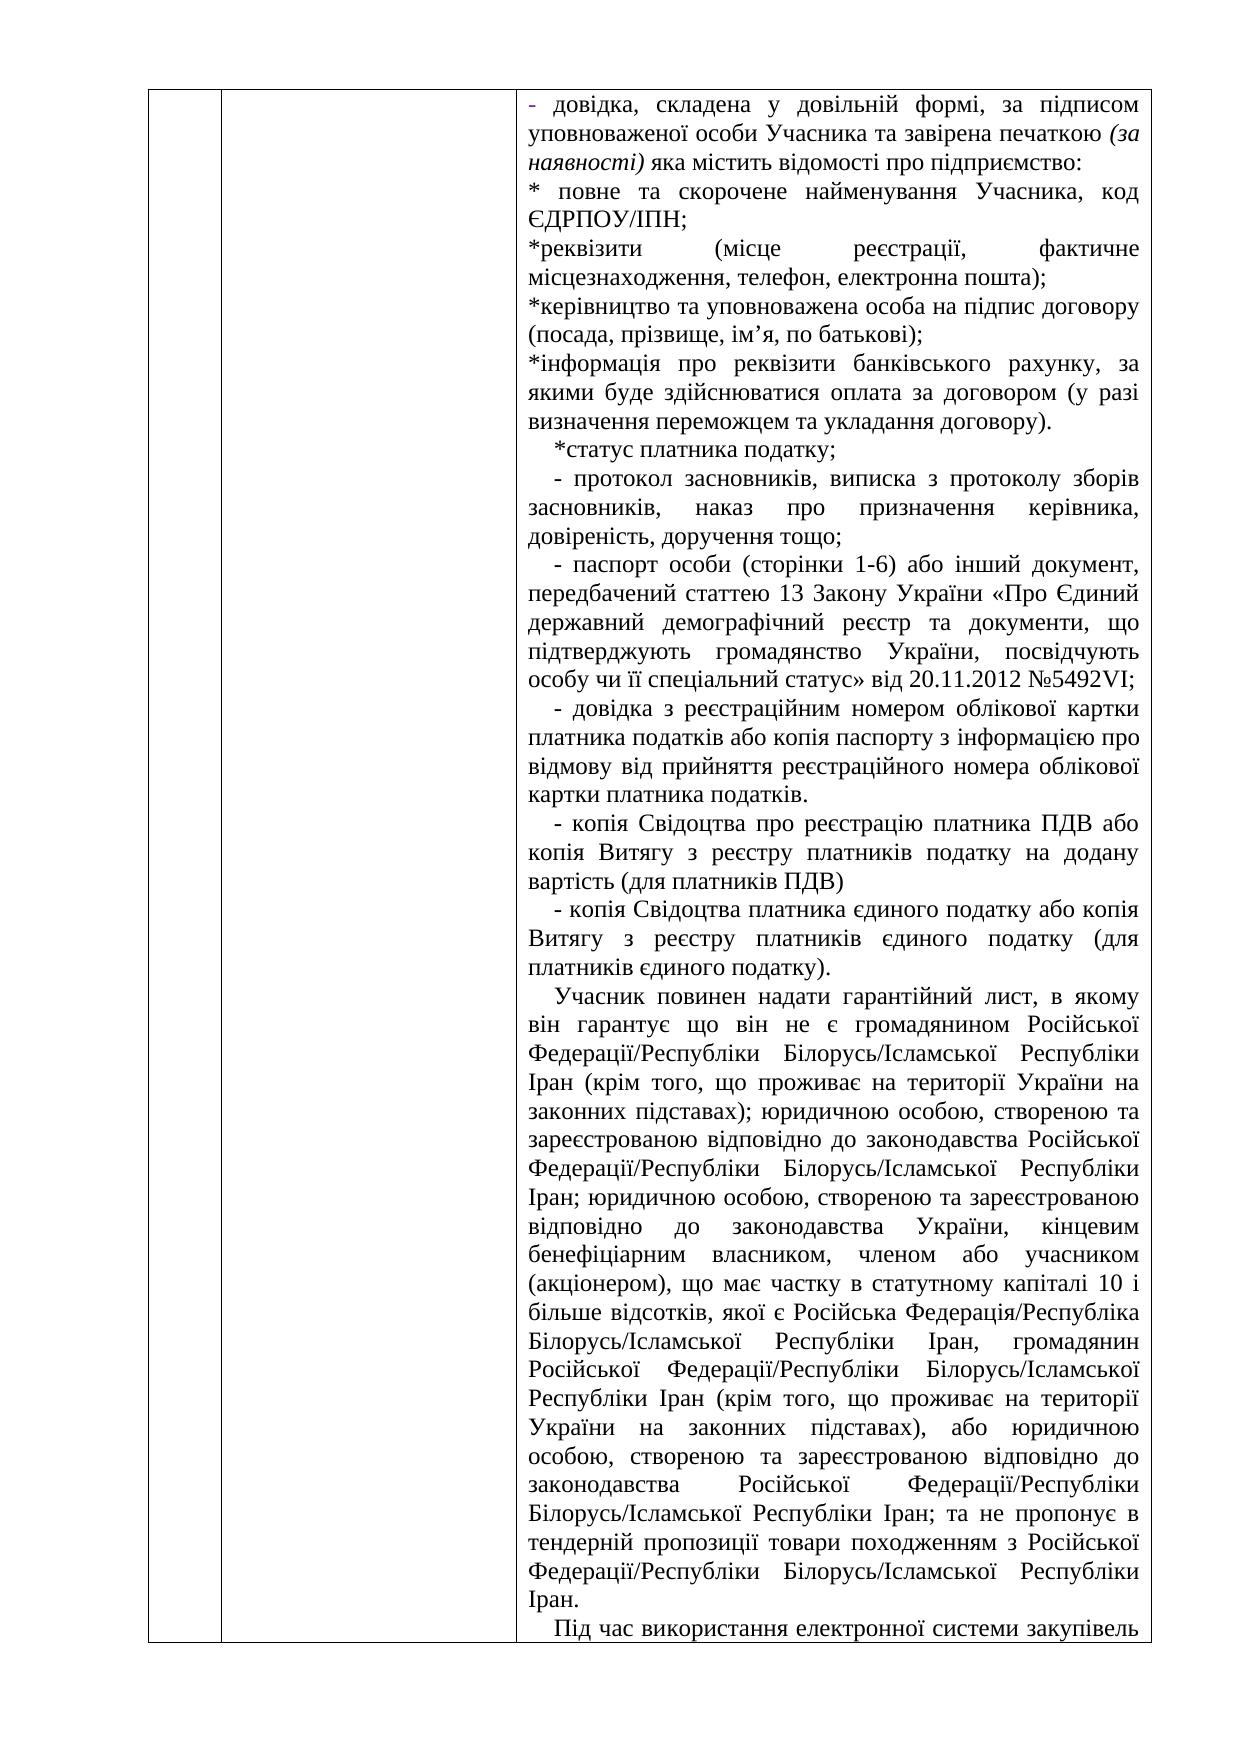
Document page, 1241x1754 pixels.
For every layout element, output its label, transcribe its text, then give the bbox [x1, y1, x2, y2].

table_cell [517, 90, 1151, 1642]
table_cell 1 [149, 90, 221, 1642]
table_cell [222, 90, 516, 1642]
